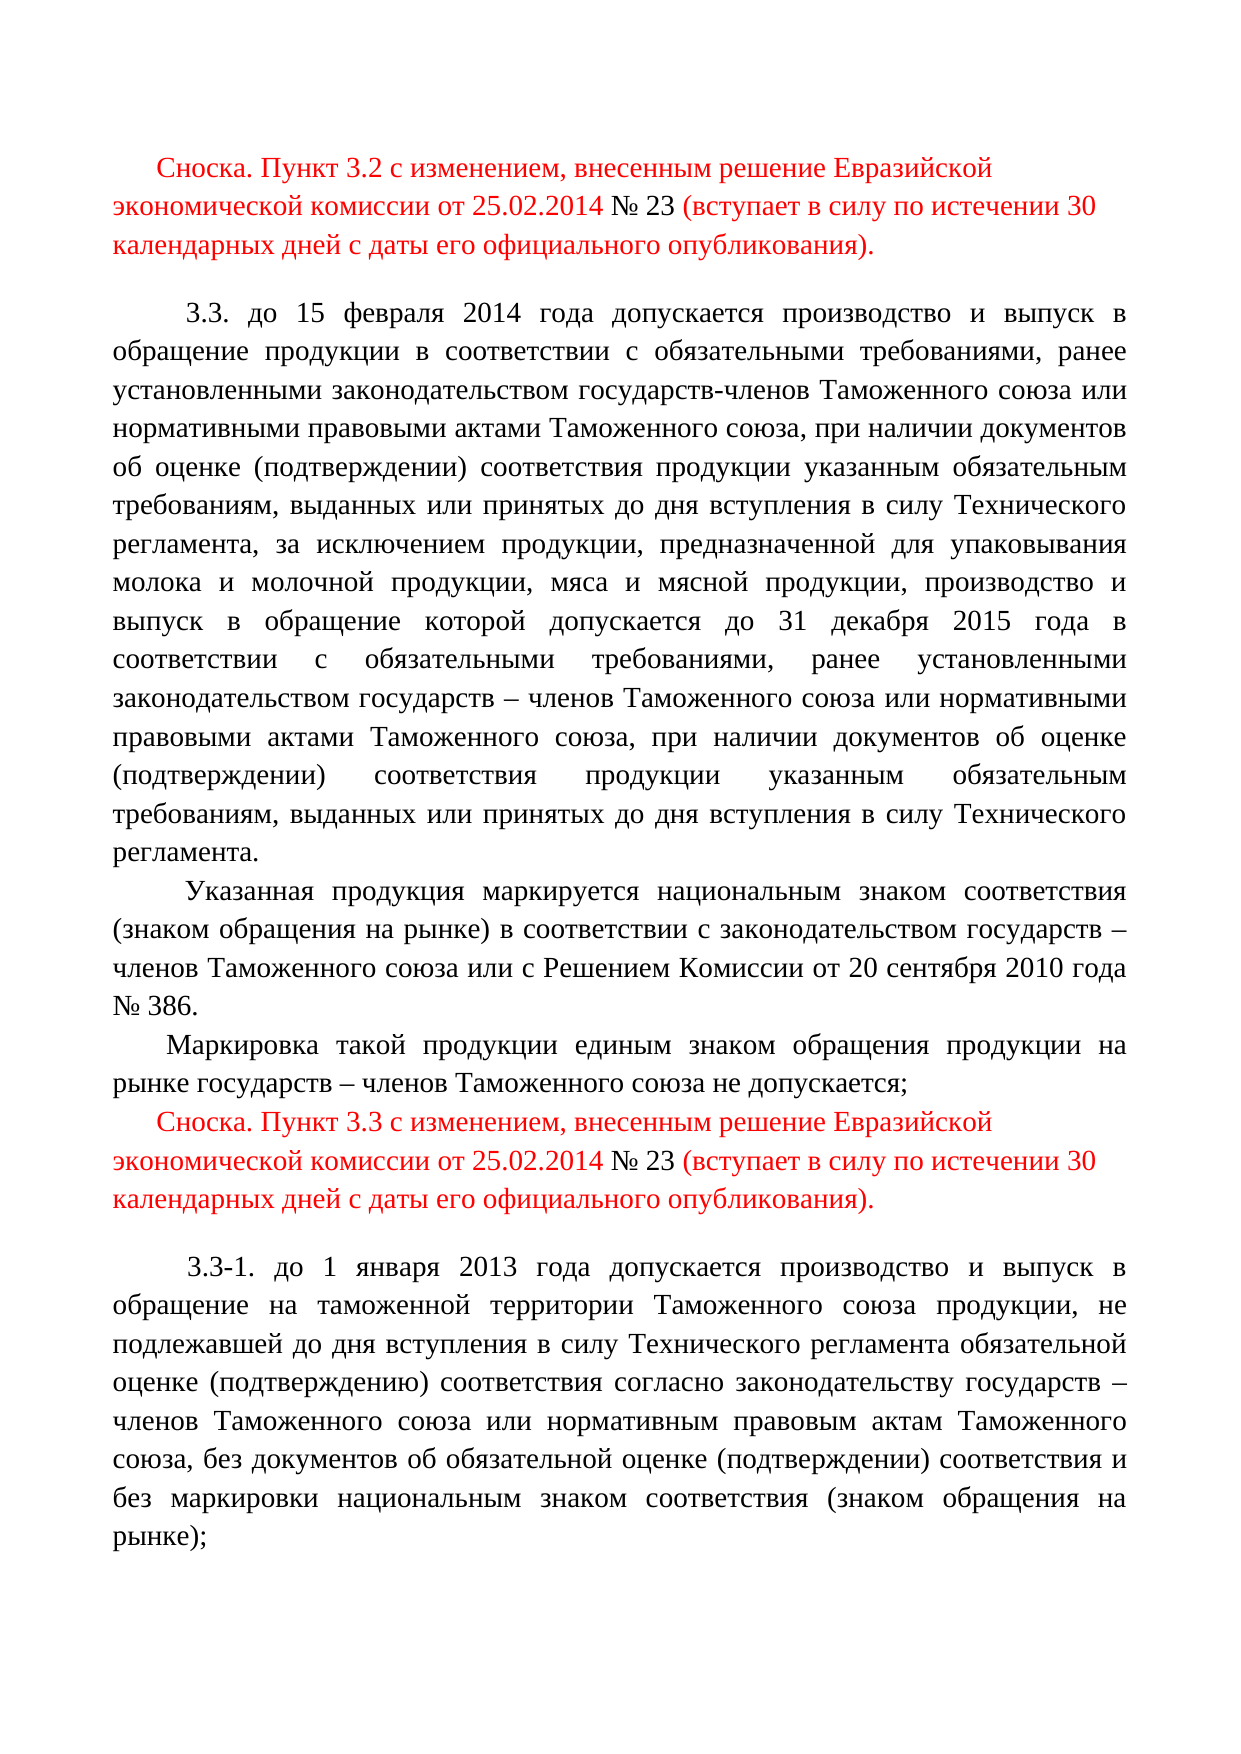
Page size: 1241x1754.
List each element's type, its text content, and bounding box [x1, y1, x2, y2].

text 3.3. до 15 февраля 2014 года допускается производство и выпуск в обращение продукции в соответствии с обязательными требованиями, ранее установленными законодательством государств-членов Таможенного союза или нормативными правовыми актами Таможенного союза, при наличии документов об оценке (подтверждении) соответствия продукции указанным обязательным требованиям, выданных или принятых до дня вступления в силу Технического регламента, за исключением продукции, предназначенной для упаковывания молока и молочной продукции, мяса и мясной продукции, производство и выпуск в обращение которой допускается до 31 декабря 2015 года в соответствии с обязательными требованиями, ранее установленными законодательством государств – членов Таможенного союза или нормативными правовыми актами Таможенного союза, при наличии документов об оценке (подтверждении) соответствия продукции указанным обязательным требованиям, выданных или принятых до дня вступления в силу Технического регламента. [112, 295, 1128, 868]
text Сноска. Пункт 3.2 с изменением, внесенным решение Евразийской экономической комиссии от 25.02.2014 № 23 (вступает в силу по истечении 30 календарных дней с даты его официального опубликования). [112, 150, 1128, 291]
text Маркировка такой продукции единым знаком обращения продукции на рынке государств – членов Таможенного союза не допускается; [112, 1027, 1128, 1099]
text Сноска. Пункт 3.3 с изменением, внесенным решение Евразийской экономической комиссии от 25.02.2014 № 23 (вступает в силу по истечении 30 календарных дней с даты его официального опубликования). [112, 1104, 1128, 1245]
text Указанная продукция маркируется национальным знаком соответствия (знаком обращения на рынке) в соответствии с законодательством государств – членов Таможенного союза или с Решением Комиссии от 20 сентября 2010 года № 386. [112, 873, 1128, 1022]
text 3.3-1. до 1 января 2013 года допускается производство и выпуск в обращение на таможенной территории Таможенного союза продукции, не подлежавшей до дня вступления в силу Технического регламента обязательной оценке (подтверждению) соответствия согласно законодательству государств – членов Таможенного союза или нормативным правовым актам Таможенного союза, без документов об обязательной оценке (подтверждении) соответствия и без маркировки национальным знаком соответствия (знаком обращения на рынке); [112, 1249, 1128, 1552]
